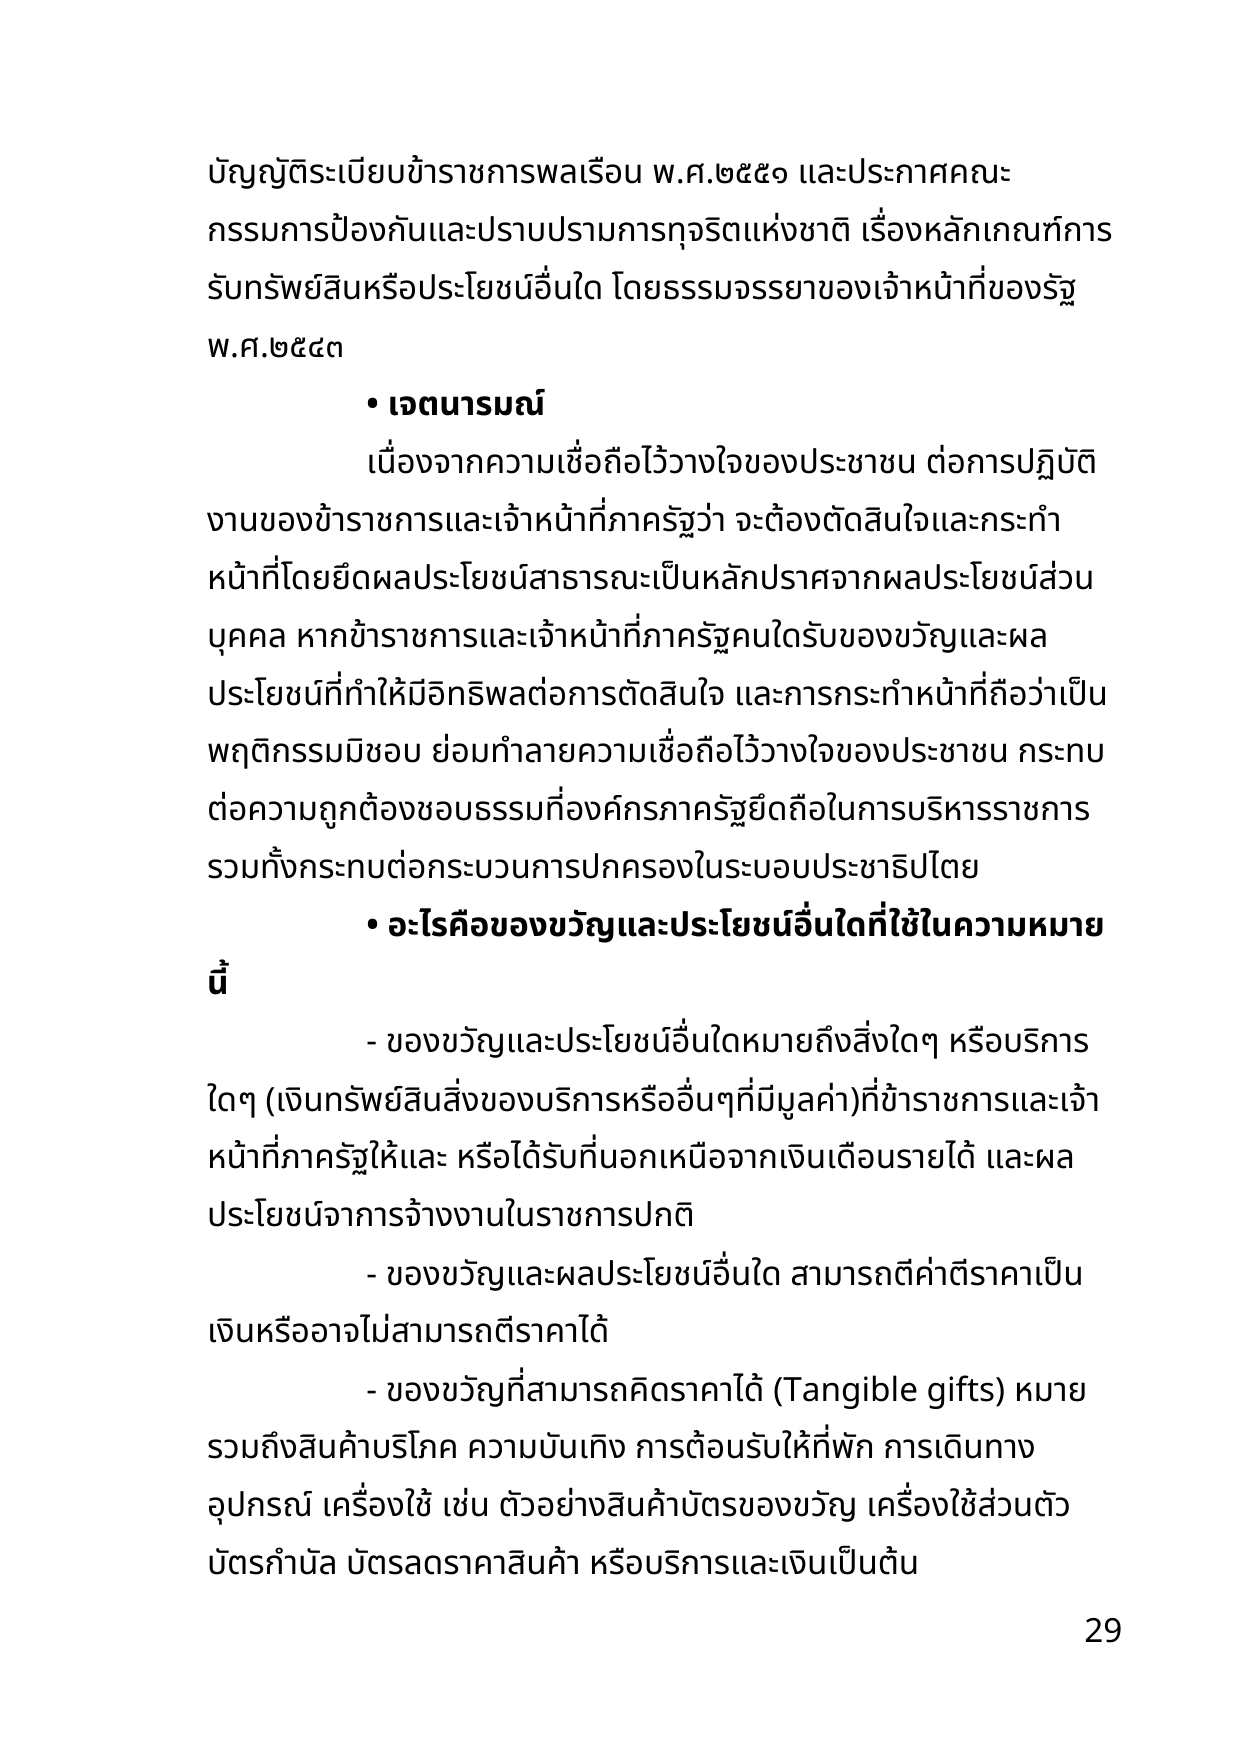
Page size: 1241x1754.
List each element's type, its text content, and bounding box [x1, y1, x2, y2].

text เนื่องจากความเชื่อถือไว้วางใจของประชาชน ต่อการปฏิบัติงานของข้าราชการและเจ้าหน้าที่ภาครัฐว่า จะต้องตัดสินใจและกระทำหน้าที่โดยยึดผลประโยชน์สาธารณะเป็นหลักปราศจากผลประโยชน์ส่วนบุคคล หากข้าราชการและเจ้าหน้าที่ภาครัฐคนใดรับของขวัญและผลประโยชน์ที่ทำให้มีอิทธิพลต่อการตัดสินใจ และการกระทำหน้าที่ถือว่าเป็นพฤติกรรมมิชอบ ย่อมทำลายความเชื่อถือไว้วางใจของประชาชน กระทบต่อความถูกต้องชอบธรรมที่องค์กรภาครัฐยึดถือในการบริหารราชการ รวมทั้งกระทบต่อกระบวนการปกครองในระบอบประชาธิปไตย [207, 438, 1122, 894]
text - ของขวัญและผลประโยชน์อื่นใด สามารถตีค่าตีราคาเป็นเงินหรืออาจไม่สามารถตีราคาได้ [207, 1249, 1122, 1358]
text • เจตนารมณ์ [207, 380, 1122, 430]
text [207, 148, 1122, 372]
text - ของขวัญที่สามารถคิดราคาได้ (Tangible gifts) หมายรวมถึงสินค้าบริโภค ความบันเทิง การต้อนรับให้ที่พัก การเดินทาง อุปกรณ์ เครื่องใช้ เช่น ตัวอย่างสินค้าบัตรของขวัญ เครื่องใช้ส่วนตัว บัตรกำนัล บัตรลดราคาสินค้า หรือบริการและเงินเป็นต้น [207, 1365, 1122, 1590]
text • อะไรคือของขวัญและประโยชน์อื่นใดที่ใช้ในความหมายนี้ [207, 901, 1122, 1010]
text - ของขวัญและประโยชน์อื่นใดหมายถึงสิ่งใดๆ หรือบริการใดๆ (เงินทรัพย์สินสิ่งของบริการหรืออื่นๆที่มีมูลค่า)ที่ข้าราชการและเจ้าหน้าที่ภาครัฐให้และ หรือได้รับที่นอกเหนือจากเงินเดือนรายได้ และผลประโยชน์จาการจ้างงานในราชการปกติ [207, 1017, 1122, 1242]
